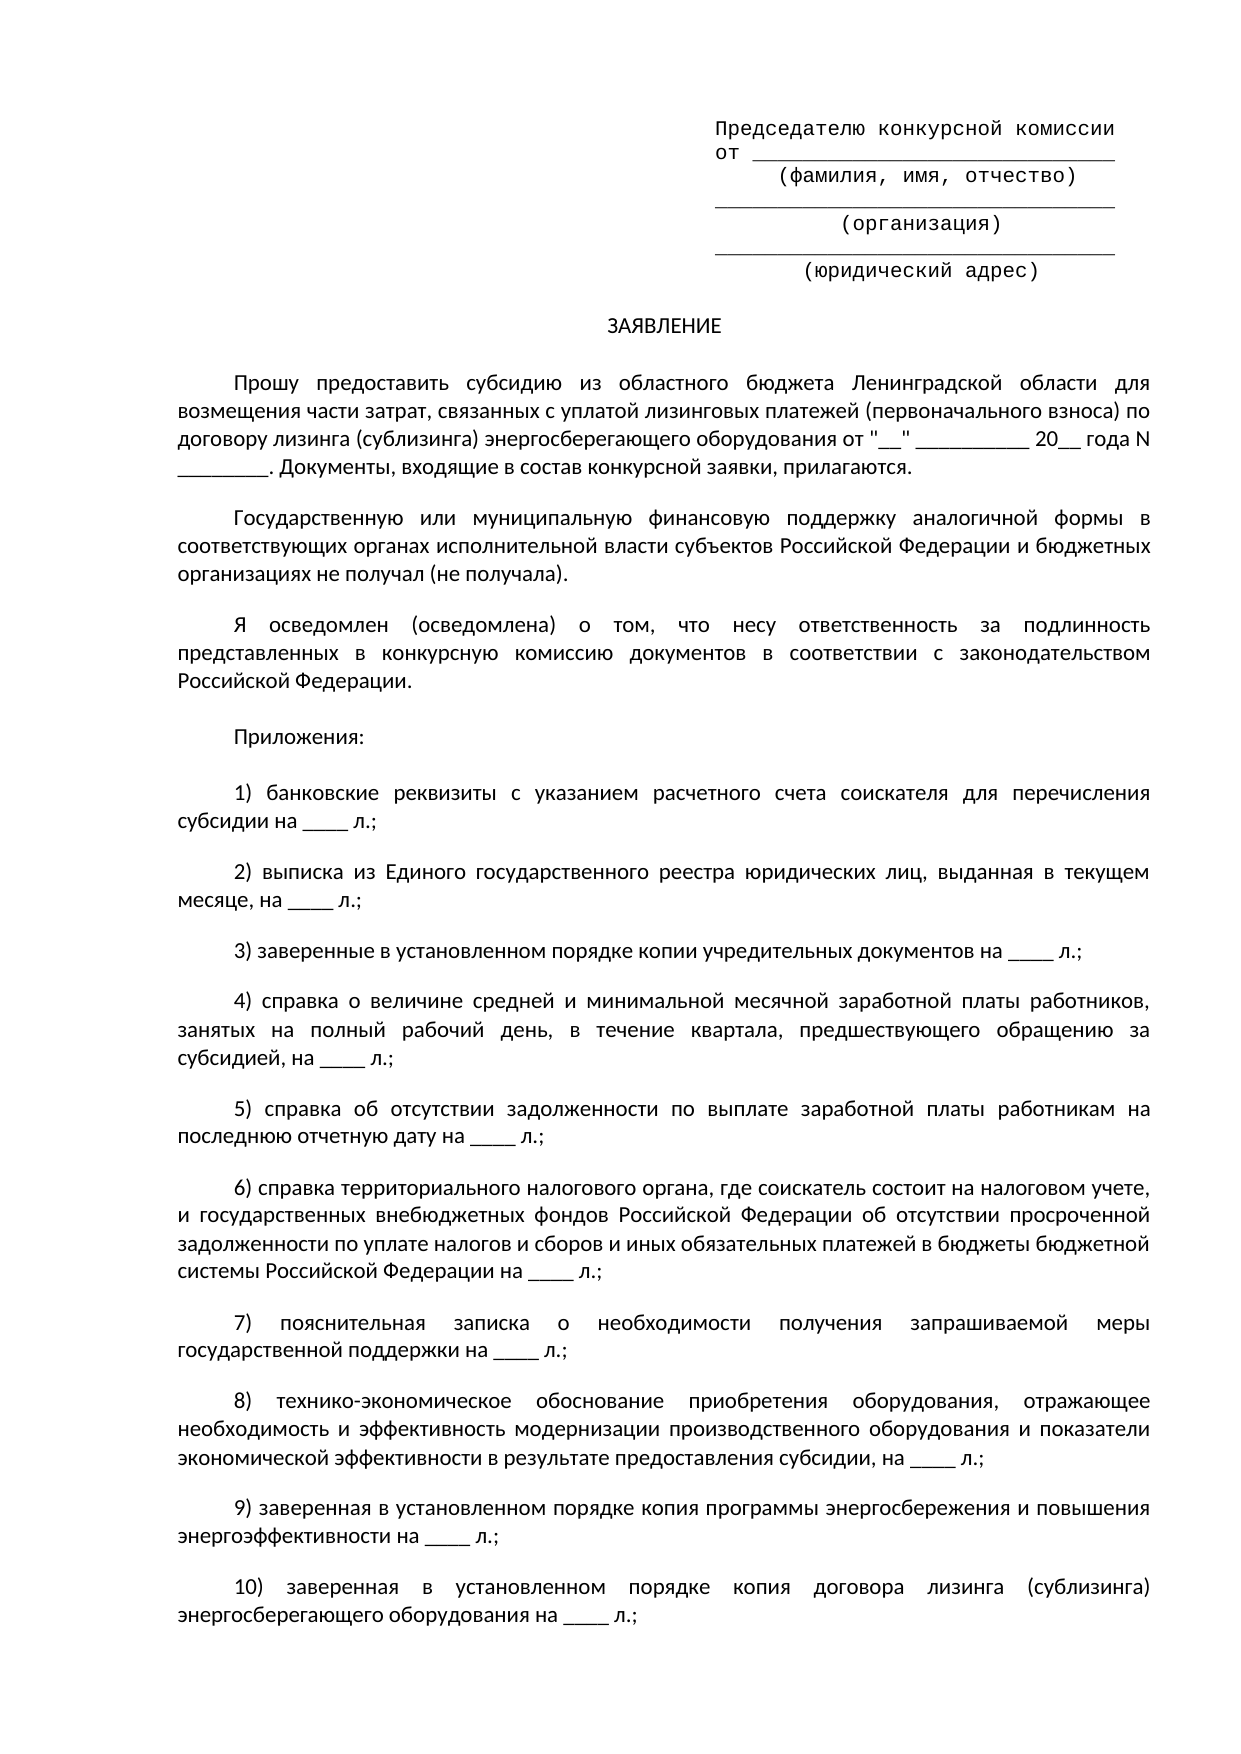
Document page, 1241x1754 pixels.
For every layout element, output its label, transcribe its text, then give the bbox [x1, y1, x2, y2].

text Приложения: [177, 722, 1152, 750]
text Государственную или муниципальную финансовую поддержку аналогичной формы в соответствующих органах исполнительной власти субъектов Российской Федерации и бюджетных организациях не получал (не получала). [177, 503, 1152, 587]
text ЗАЯВЛЕНИЕ [177, 312, 1152, 340]
text 7) пояснительная записка о необходимости получения запрашиваемой меры государственной поддержки на ____ л.; [177, 1308, 1152, 1364]
text (юридический адрес) [177, 260, 1152, 284]
text 8) технико-экономическое обоснование приобретения оборудования, отражающее необходимость и эффективность модернизации производственного оборудования и показатели экономической эффективности в результате предоставления субсидии, на ____ л.; [177, 1387, 1152, 1471]
text 2) выписка из Единого государственного реестра юридических лиц, выданная в текущем месяце, на ____ л.; [177, 857, 1152, 913]
text 4) справка о величине средней и минимальной месячной заработной платы работников, занятых на полный рабочий день, в течение квартала, предшествующего обращению за субсидией, на ____ л.; [177, 987, 1152, 1071]
text 3) заверенные в установленном порядке копии учредительных документов на ____ л.; [177, 936, 1152, 964]
text Председателю конкурсной комиссии [177, 118, 1152, 142]
text 10) заверенная в установленном порядке копия договора лизинга (сублизинга) энергосберегающего оборудования на ____ л.; [177, 1572, 1152, 1628]
text 1) банковские реквизиты с указанием расчетного счета соискателя для перечисления субсидии на ____ л.; [177, 778, 1152, 834]
text 6) справка территориального налогового органа, где соискатель состоит на налоговом учете, и государственных внебюджетных фондов Российской Федерации об отсутствии просроченной задолженности по уплате налогов и сборов и иных обязательных платежей в бюджеты бюджетной системы Российской Федерации на ____ л.; [177, 1173, 1152, 1285]
text 9) заверенная в установленном порядке копия программы энергосбережения и повышения энергоэффективности на ____ л.; [177, 1493, 1152, 1549]
text Прошу предоставить субсидию из областного бюджета Ленинградской области для возмещения части затрат, связанных с уплатой лизинговых платежей (первоначального взноса) по договору лизинга (сублизинга) энергосберегающего оборудования от "__" __________ 20__ года N ________. Документы, входящие в состав конкурсной заявки, прилагаются. [177, 368, 1152, 480]
text 5) справка об отсутствии задолженности по выплате заработной платы работникам на последнюю отчетную дату на ____ л.; [177, 1094, 1152, 1150]
text (фамилия, имя, отчество) [177, 165, 1152, 189]
text Я осведомлен (осведомлена) о том, что несу ответственность за подлинность представленных в конкурсную комиссию документов в соответствии с законодательством Российской Федерации. [177, 610, 1152, 694]
text ________________________________ [177, 189, 1152, 213]
text ________________________________ [177, 236, 1152, 260]
text (организация) [177, 213, 1152, 236]
text от _____________________________ [177, 142, 1152, 165]
